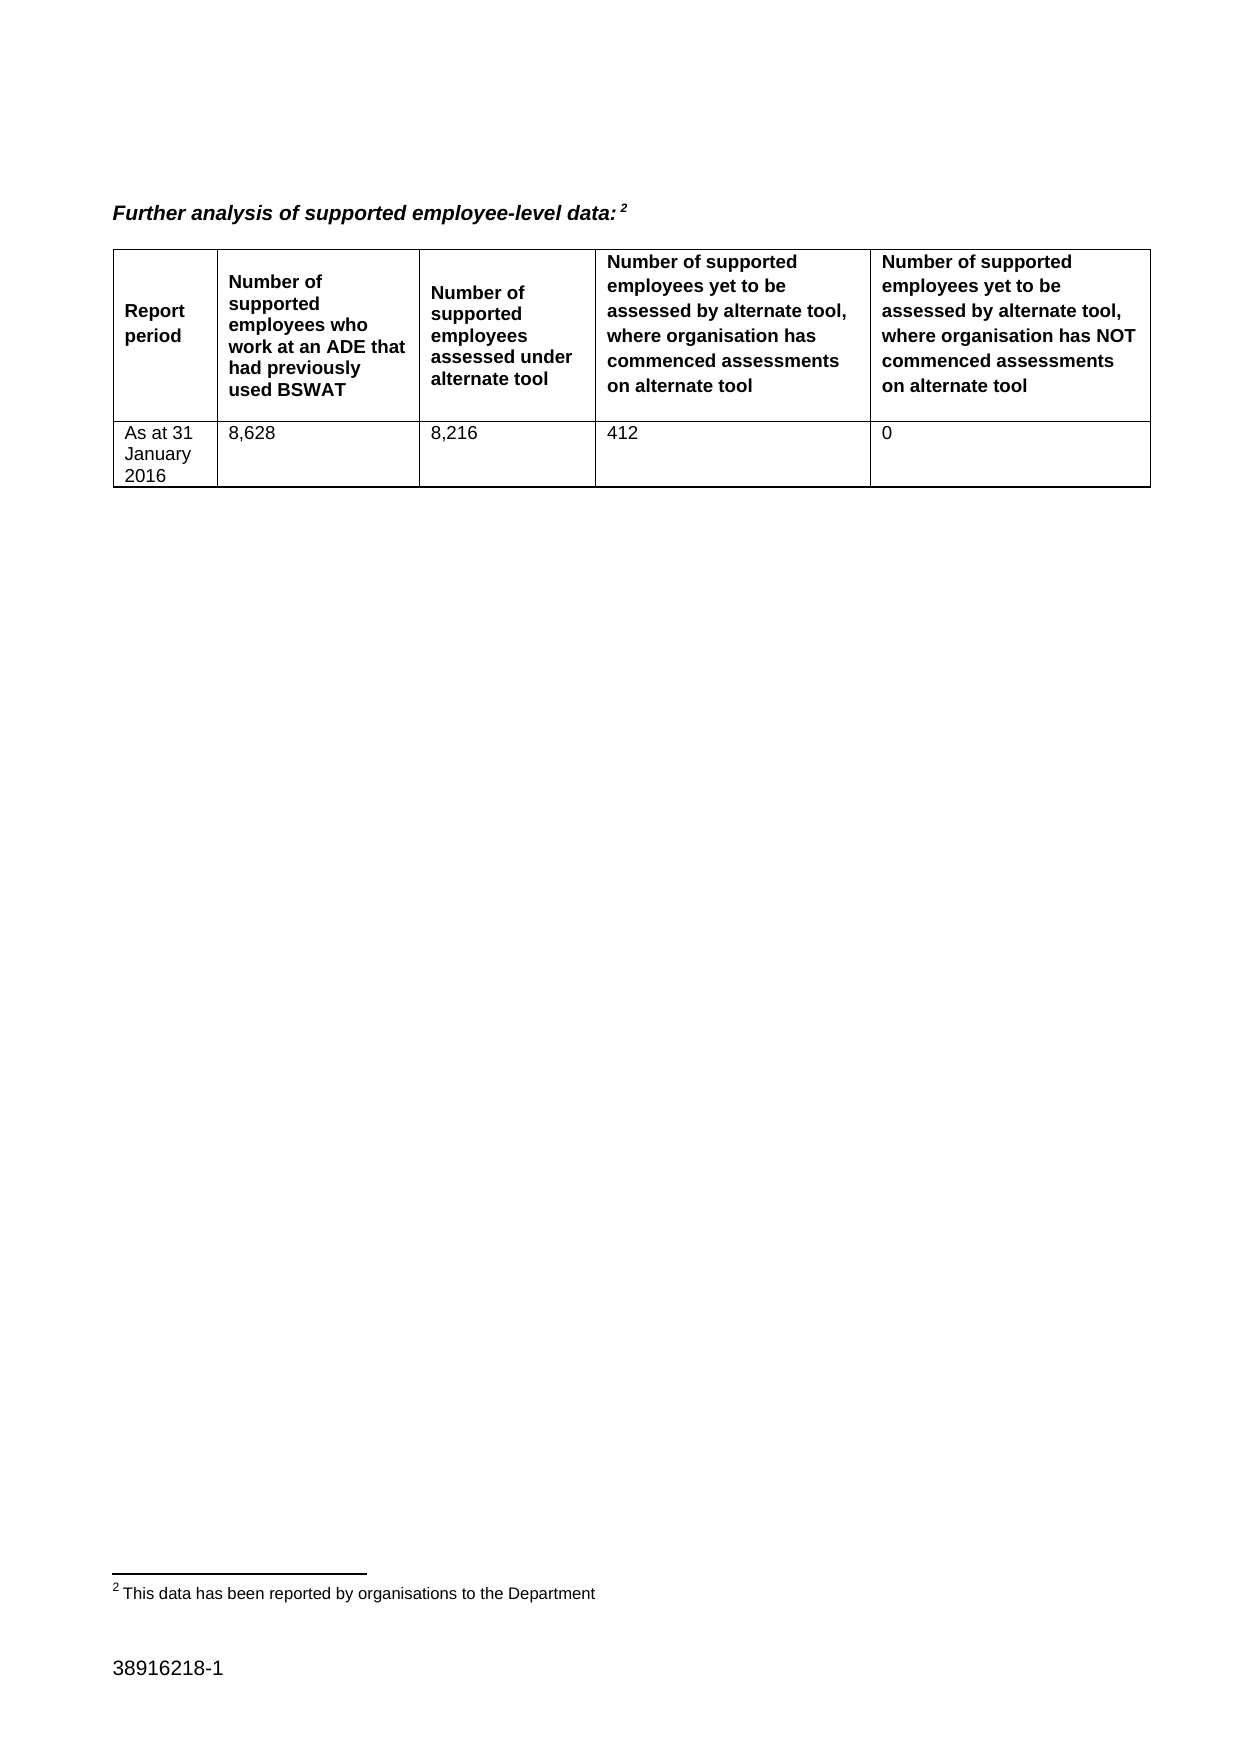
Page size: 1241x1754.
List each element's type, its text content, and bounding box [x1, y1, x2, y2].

table_header Number of supported employees yet to be assessed by alternate tool, where organisation has NOT commenced assessments on alternate tool [871, 250, 1150, 421]
table_cell 8,216 [420, 422, 595, 486]
table_header Report period [114, 250, 217, 421]
table_cell 0 [871, 422, 1150, 486]
text Further analysis of supported employee-level data: [112, 201, 1128, 225]
table_header Number of supported employees who work at an ADE that had previously used BSWAT [218, 250, 419, 421]
table_cell As at 31 January 2016 [114, 422, 217, 486]
table_cell 412 [596, 422, 870, 486]
table_header Number of supported employees assessed under alternate tool [420, 250, 595, 421]
table_cell 8,628 [218, 422, 419, 486]
table_header Number of supported employees yet to be assessed by alternate tool, where organisation has commenced assessments on alternate tool [596, 250, 870, 421]
